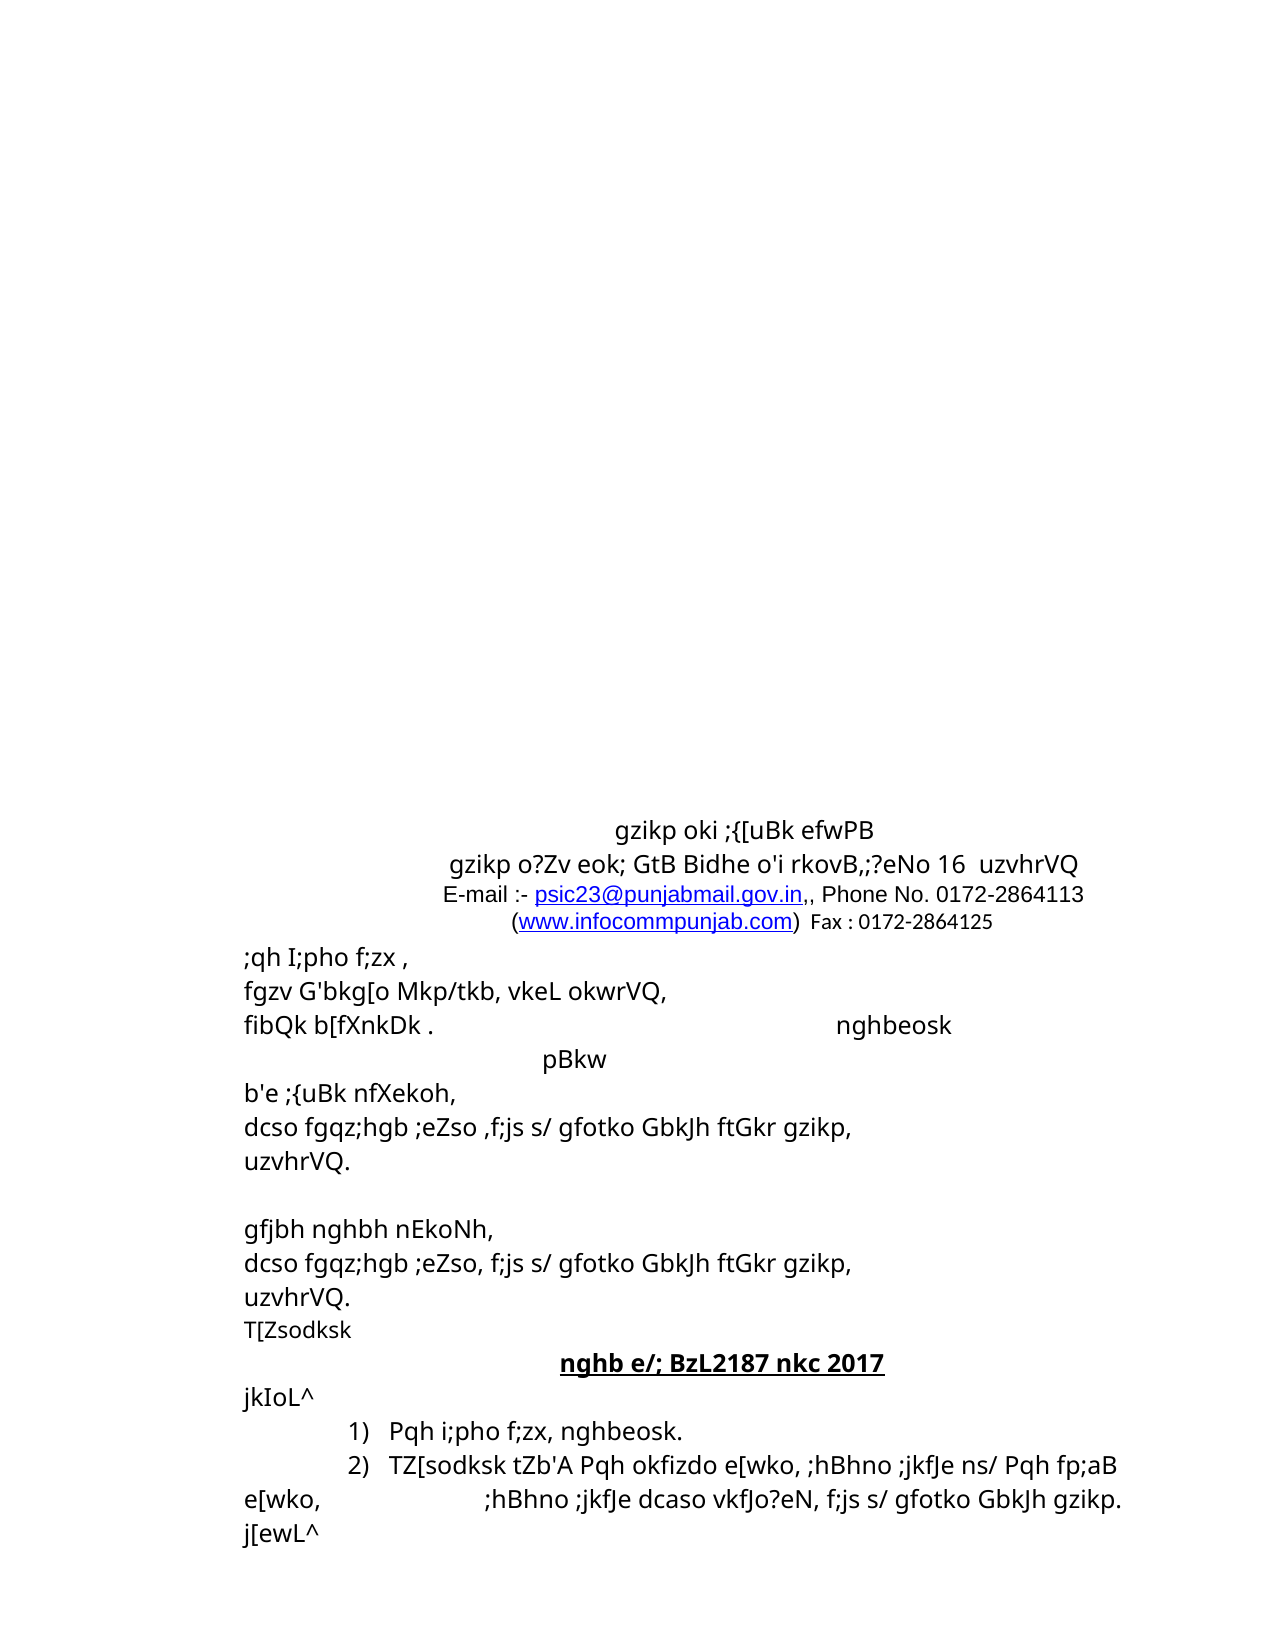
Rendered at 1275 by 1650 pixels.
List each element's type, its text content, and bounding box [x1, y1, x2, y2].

text jkIoL^ [244, 1379, 1200, 1413]
text 1) Pqh i;pho f;zx, nghbeosk. [244, 1413, 1200, 1447]
text dcso fgqz;hgb ;eZso ,f;js s/ gfotko GbkJh ftGkr gzikp, [244, 1109, 1200, 1144]
text uzvhrVQ. [244, 1144, 1200, 1178]
text gzikp o?Zv eok; GtB Bidhe o'i rkovB,;?eNo 16 uzvhrVQ [244, 847, 1200, 881]
text (www.infocommpunjab.com) Fax : 0172-2864125 [244, 907, 1200, 935]
text E-mail :- psic23@punjabmail.gov.in,, Phone No. 0172-2864113 [244, 881, 1200, 907]
list 2) TZ[sodksk tZb'A Pqh okfizdo e[wko, ;hBhno ;jkfJe ns/ Pqh fp;aB e[wko, ;hBhno ;jkfJe dcaso vkfJo?eN, f;js s/ gfotko GbkJh gzikp. [244, 1447, 1200, 1516]
text gfjbh nghbh nEkoNh, [244, 1212, 1200, 1246]
text b'e ;{uBk nfXekoh, [244, 1076, 1200, 1109]
list j[ewL^ [244, 1516, 1200, 1549]
text dcso fgqz;hgb ;eZso, f;js s/ gfotko GbkJh ftGkr gzikp, [244, 1246, 1200, 1280]
text fgzv G'bkg[o Mkp/tkb, vkeL okwrVQ, [244, 973, 1200, 1007]
text gzikp oki ;{[uBk efwPB [244, 813, 1200, 847]
text pBkw [244, 1041, 1200, 1076]
text uzvhrVQ. T[Zsodksk [244, 1280, 1200, 1345]
text ;qh I;pho f;zx , [244, 939, 1200, 973]
text nghb e/; BzL2187 nkc 2017 [244, 1345, 1200, 1379]
text fibQk b[fXnkDk . nghbeosk [244, 1007, 1200, 1041]
